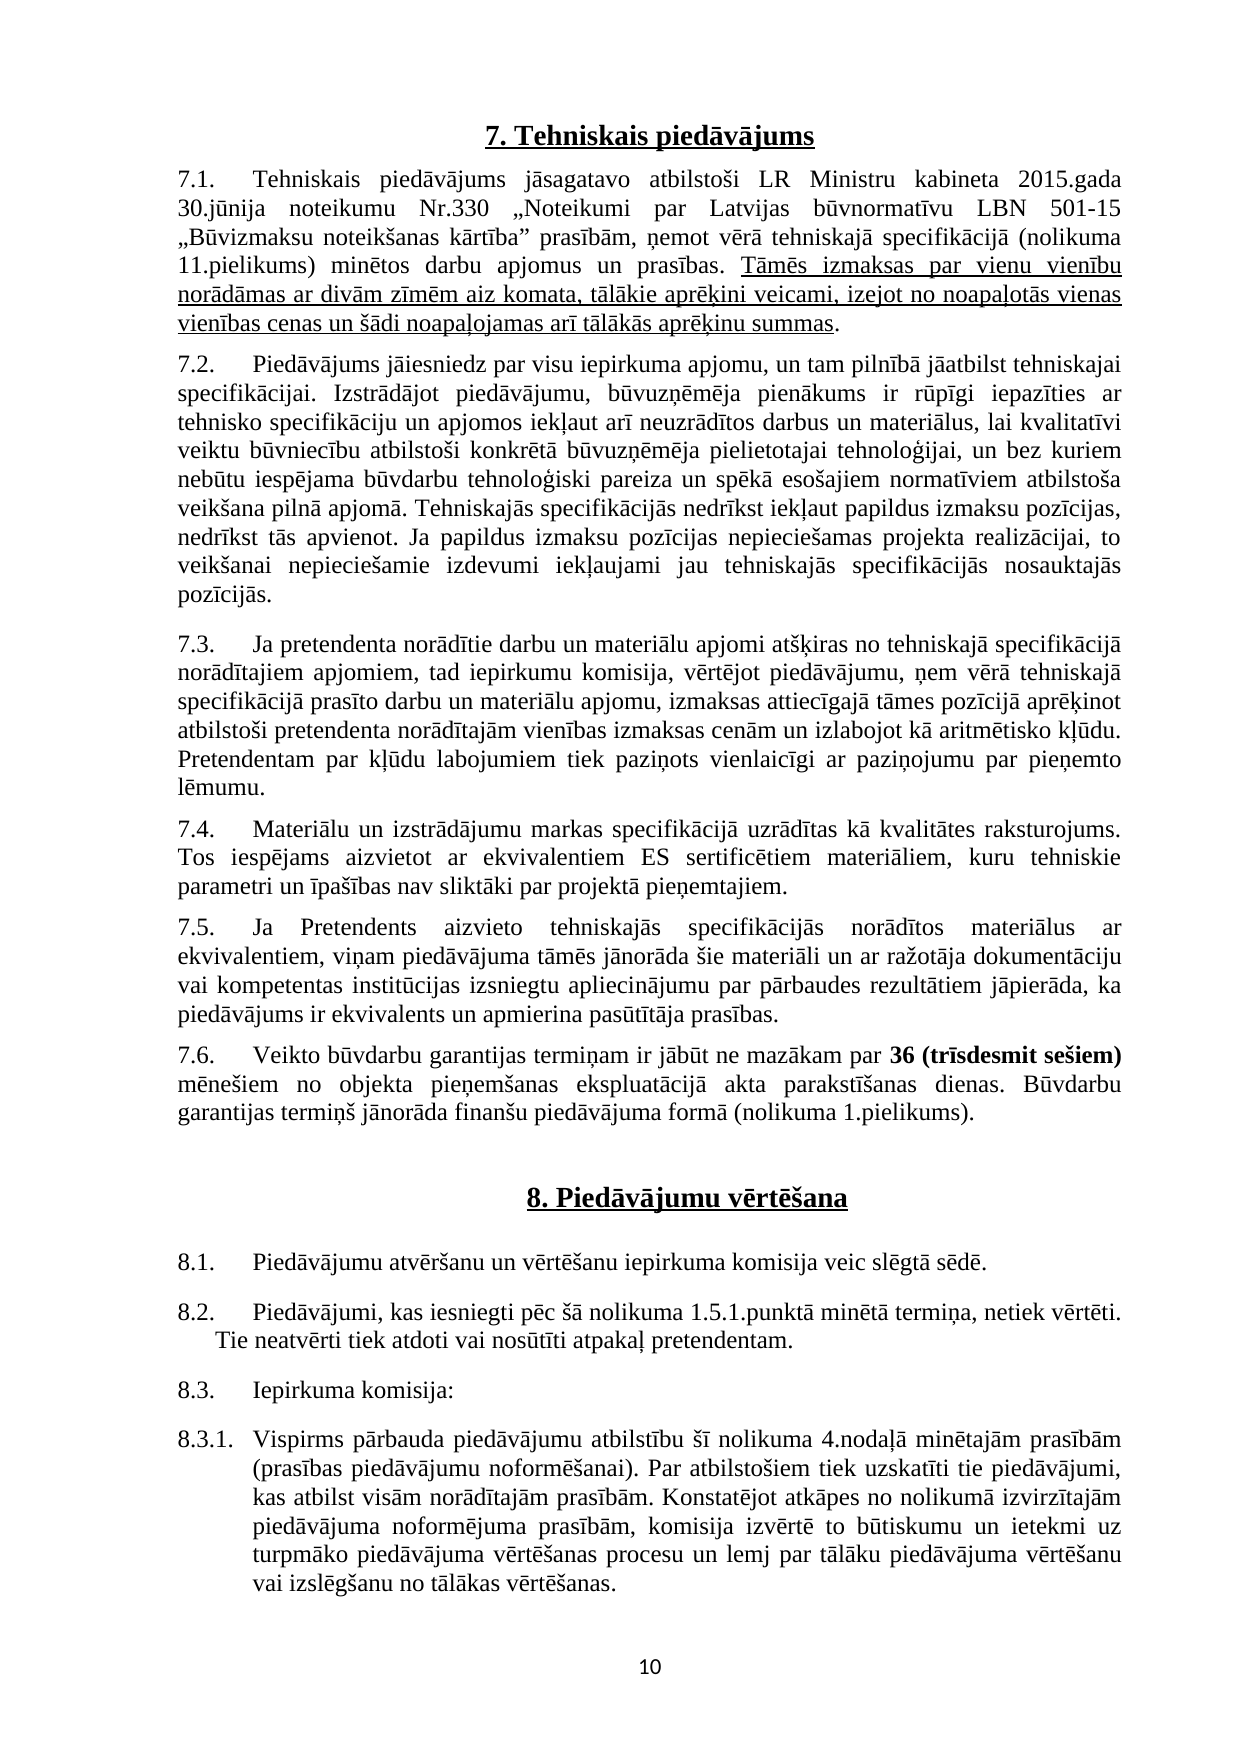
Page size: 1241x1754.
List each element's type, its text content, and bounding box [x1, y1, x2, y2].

list Materiālu un izstrādājumu markas specifikācijā uzrādītas kā kvalitātes raksturojums. Tos iespējams aizvietot ar ekvivalentiem ES sertificētiem materiāliem, kuru tehniskie parametri un īpašības nav sliktāki par projektā pieņemtajiem. [177, 814, 1122, 900]
list Piedāvājumi, kas iesniegti pēc šā nolikuma 1.5.1.punktā minētā termiņa, netiek vērtēti. Tie neatvērti tiek atdoti vai nosūtīti atpakaļ pretendentam. [177, 1297, 1122, 1354]
text 7. Tehniskais piedāvājums [177, 118, 1122, 152]
list Piedāvājumu atvēršanu un vērtēšanu iepirkuma komisija veic slēgtā sēdē. [177, 1247, 1122, 1276]
list Tehniskais piedāvājums jāsagatavo atbilstoši LR Ministru kabineta 2015.gada 30.jūnija noteikumu Nr.330 „Noteikumi par Latvijas būvnormatīvu LBN 501-15 „Būvizmaksu noteikšanas kārtība” prasībām, ņemot vērā tehniskajā specifikācijā (nolikuma 11.pielikums) minētos darbu apjomus un prasības. Tāmēs izmaksas par vienu vienību norādāmas ar divām zīmēm aiz komata, tālākie aprēķini veicami, izejot no noapaļotās vienas vienības cenas un šādi noapaļojamas arī tālākās aprēķinu summas. [177, 164, 1122, 304]
text 8. Piedāvājumu vērtēšana [177, 1180, 1122, 1213]
list Ja pretendenta norādītie darbu un materiālu apjomi atšķiras no tehniskajā specifikācijā norādītajiem apjomiem, tad iepirkumu komisija, vērtējot piedāvājumu, ņem vērā tehniskajā specifikācijā prasīto darbu un materiālu apjomu, izmaksas attiecīgajā tāmes pozīcijā aprēķinot atbilstoši pretendenta norādītajām vienības izmaksas cenām un izlabojot kā aritmētisko kļūdu. Pretendentam par kļūdu labojumiem tiek paziņots vienlaicīgi ar paziņojumu par pieņemto lēmumu. [177, 629, 1122, 801]
list Ja Pretendents aizvieto tehniskajās specifikācijās norādītos materiālus ar ekvivalentiem, viņam piedāvājuma tāmēs jānorāda šie materiāli un ar ražotāja dokumentāciju vai kompetentas institūcijas izsniegtu apliecinājumu par pārbaudes rezultātiem jāpierāda, ka piedāvājums ir ekvivalents un apmierina pasūtītāja prasības. [177, 912, 1122, 1027]
list Vispirms pārbauda piedāvājumu atbilstību šī nolikuma 4.nodaļā minētajām prasībām (prasības piedāvājumu noformēšanai). Par atbilstošiem tiek uzskatīti tie piedāvājumi, kas atbilst visām norādītajām prasībām. Konstatējot atkāpes no nolikumā izvirzītajām piedāvājuma noformējuma prasībām, komisija izvērtē to būtiskumu un ietekmi uz turpmāko piedāvājuma vērtēšanas procesu un lemj par tālāku piedāvājuma vērtēšanu vai izslēgšanu no tālākas vērtēšanas. [177, 1424, 1122, 1597]
list Veikto būvdarbu garantijas termiņam ir jābūt ne mazākam par 36 (trīsdesmit sešiem) mēnešiem no objekta pieņemšanas ekspluatācijā akta parakstīšanas dienas. Būvdarbu garantijas termiņš jānorāda finanšu piedāvājuma formā (nolikuma 1.pielikums). [177, 1040, 1122, 1126]
list Piedāvājums jāiesniedz par visu iepirkuma apjomu, un tam pilnībā jāatbilst tehniskajai specifikācijai. Izstrādājot piedāvājumu, būvuzņēmēja pienākums ir rūpīgi iepazīties ar tehnisko specifikāciju un apjomos iekļaut arī neuzrādītos darbus un materiālus, lai kvalitatīvi veiktu būvniecību atbilstoši konkrētā būvuzņēmēja pielietotajai tehnoloģijai, un bez kuriem nebūtu iespējama būvdarbu tehnoloģiski pareiza un spēkā esošajiem normatīviem atbilstoša veikšana pilnā apjomā. Tehniskajās specifikācijās nedrīkst iekļaut papildus izmaksu pozīcijas, nedrīkst tās apvienot. Ja papildus izmaksu pozīcijas nepieciešamas projekta realizācijai, to veikšanai nepieciešamie izdevumi iekļaujami jau tehniskajās specifikācijās nosauktajās pozīcijās. [177, 349, 1122, 608]
list Tehniskais piedāvājums jāsagatavo atbilstoši LR Ministru kabineta 2015.gada 30.jūnija noteikumu Nr.330 „Noteikumi par Latvijas būvnormatīvu LBN 501-15 „Būvizmaksu noteikšanas kārtība” prasībām, ņemot vērā tehniskajā specifikācijā (nolikuma 11.pielikums) minētos darbu apjomus un prasības. Tāmēs izmaksas par vienu vienību norādāmas ar divām zīmēm aiz komata, tālākie aprēķini veicami, izejot no noapaļotās vienas vienības cenas un šādi noapaļojamas arī tālākās aprēķinu summas. [177, 305, 1122, 337]
list Iepirkuma komisija: [177, 1375, 1122, 1404]
